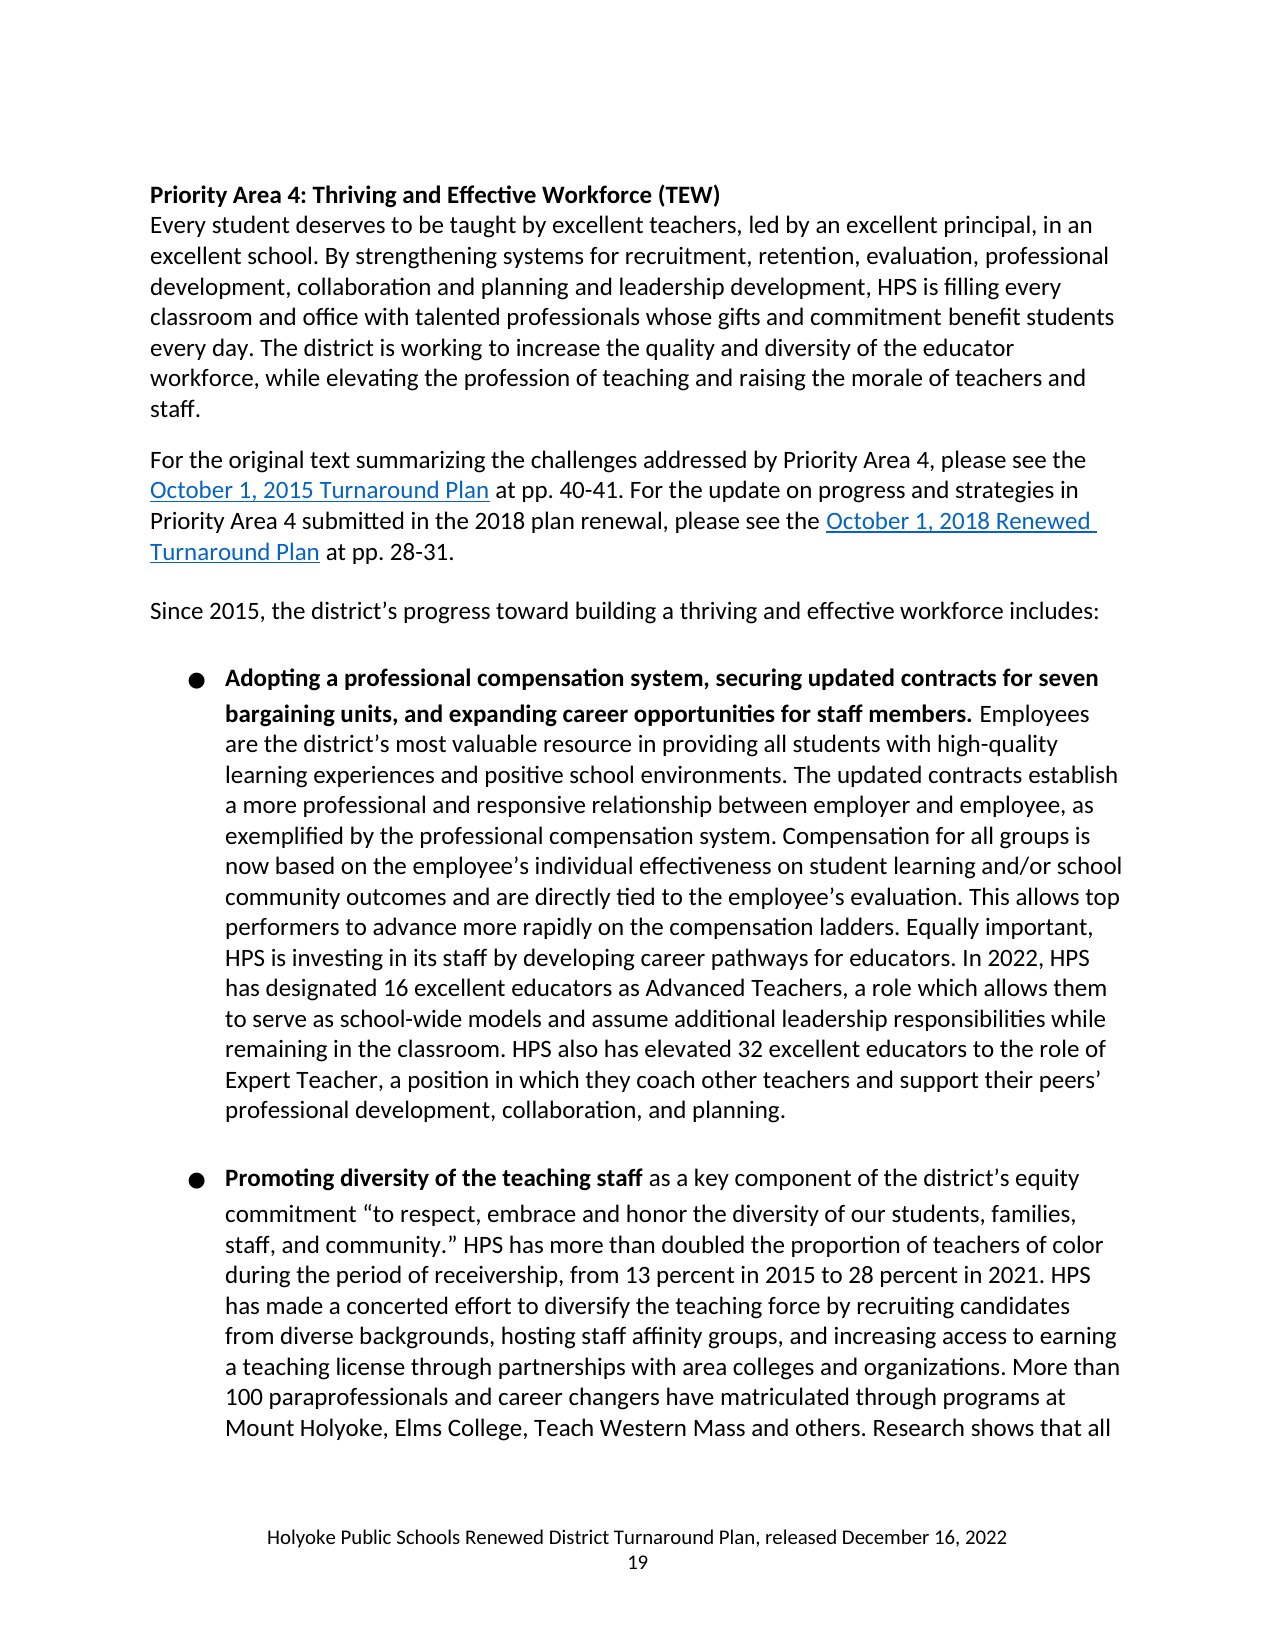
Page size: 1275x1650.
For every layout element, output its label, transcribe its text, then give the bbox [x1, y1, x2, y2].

text For the original text summarizing the challenges addressed by Priority Area 4, please see the October 1, 2015 Turnaround Plan at pp. 40-41. For the update on progress and strategies in Priority Area 4 submitted in the 2018 plan renewal, please see the October 1, 2018 Renewed Turnaround Plan at pp. 28-31. [150, 444, 1125, 566]
text Priority Area 4: Thriving and Effective Workforce (TEW) Every student deserves to be taught by excellent teachers, led by an excellent principal, in an excellent school. By strengthening systems for recruitment, retention, evaluation, professional development, collaboration and planning and leadership development, HPS is filling every classroom and office with talented professionals whose gifts and commitment benefit students every day. The district is working to increase the quality and diversity of the educator workforce, while elevating the profession of teaching and raising the morale of teachers and staff. [150, 179, 1125, 423]
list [187, 1156, 1125, 1442]
list Adopting a professional compensation system, securing updated contracts for seven bargaining units, and expanding career opportunities for staff members. Employees are the district’s most valuable resource in providing all students with high-quality learning experiences and positive school environments. The updated contracts establish a more professional and responsive relationship between employer and employee, as exemplified by the professional compensation system. Compensation for all groups is now based on the employee’s individual effectiveness on student learning and/or school community outcomes and are directly tied to the employee’s evaluation. This allows top performers to advance more rapidly on the compensation ladders. Equally important, HPS is investing in its staff by developing career pathways for educators. In 2022, HPS has designated 16 excellent educators as Advanced Teachers, a role which allows them to serve as school-wide models and assume additional leadership responsibilities while remaining in the classroom. HPS also has elevated 32 excellent educators to the role of Expert Teacher, a position in which they coach other teachers and support their peers’ professional development, collaboration, and planning. [187, 655, 1125, 1125]
text Since 2015, the district’s progress toward building a thriving and effective workforce includes: [150, 595, 1125, 626]
